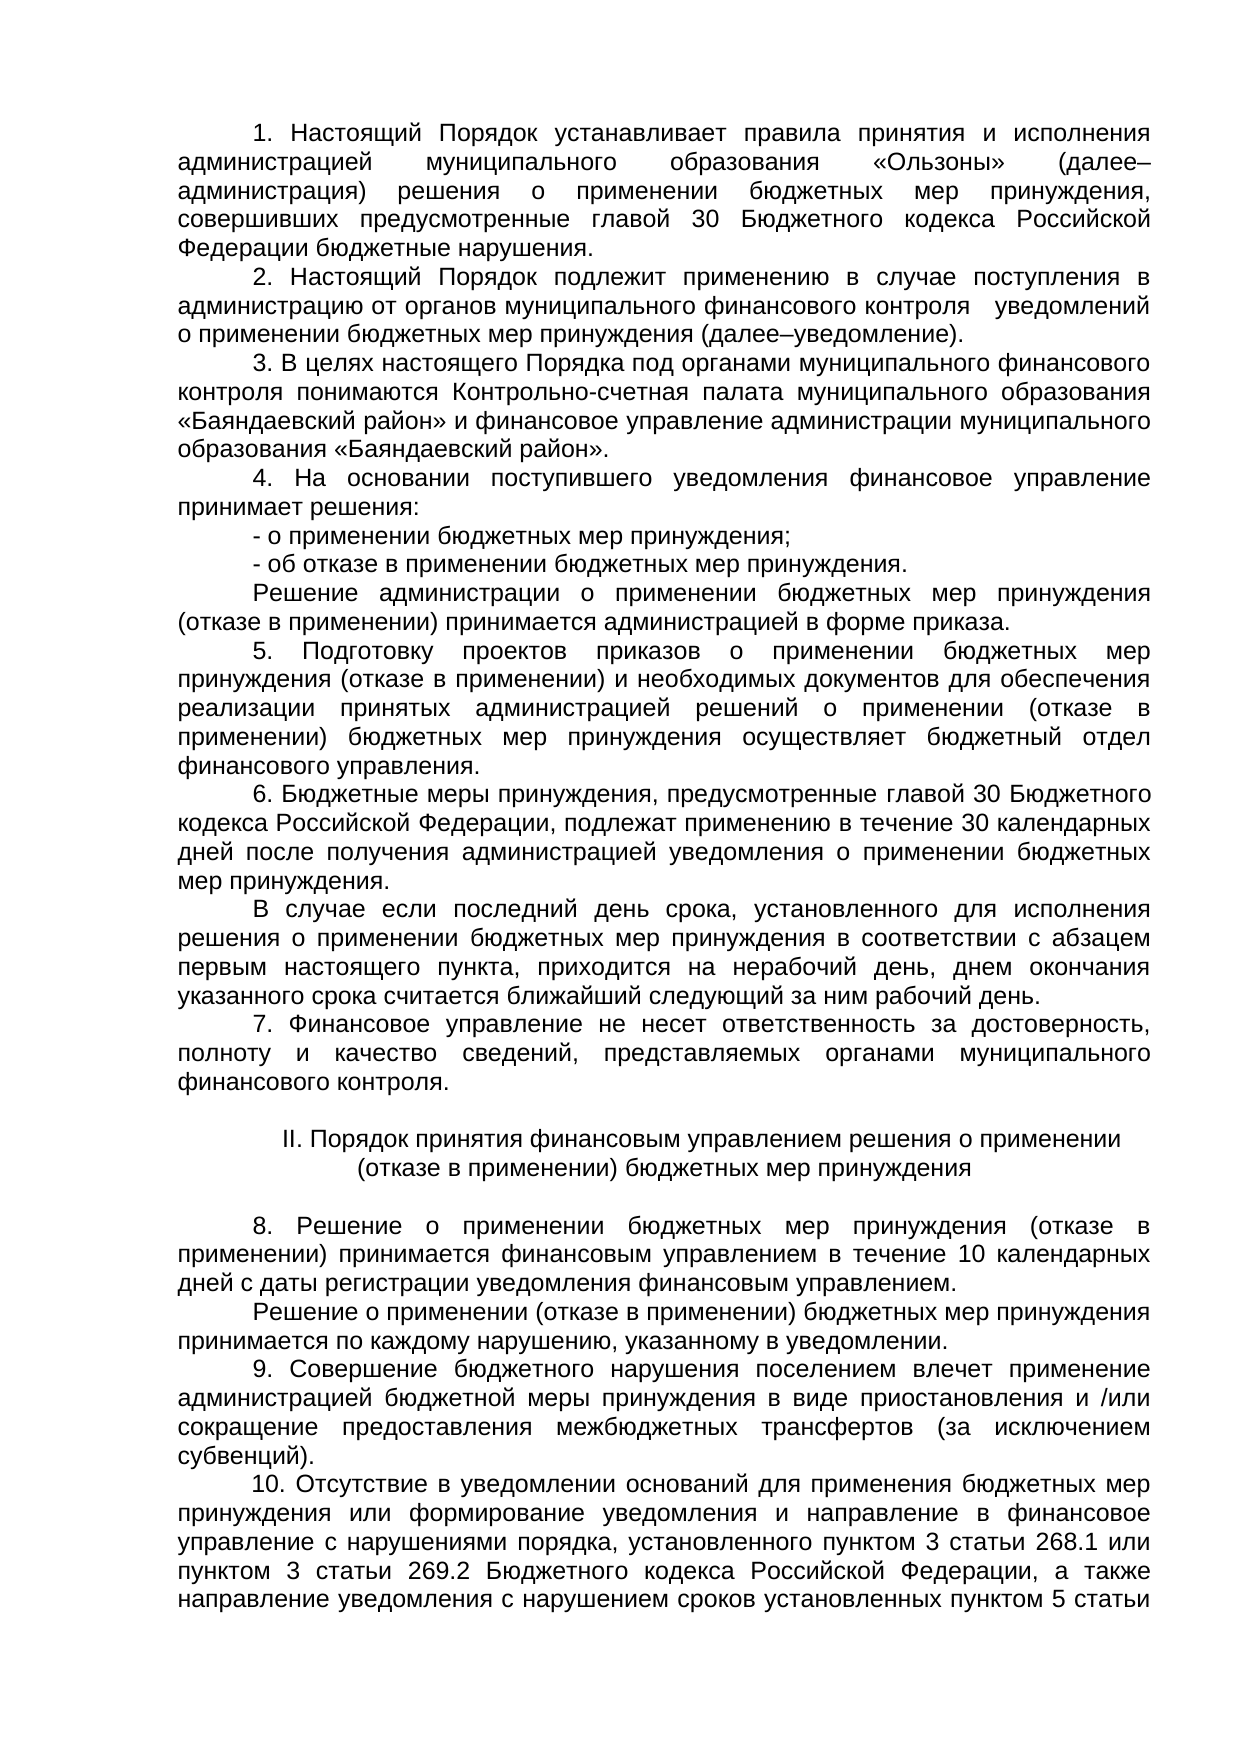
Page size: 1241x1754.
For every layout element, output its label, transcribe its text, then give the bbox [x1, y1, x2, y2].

text - об отказе в применении бюджетных мер принуждения. [177, 549, 1152, 578]
text II. Порядок принятия финансовым управлением решения о применении (отказе в применении) бюджетных мер принуждения [177, 1124, 1152, 1182]
text 8. Решение о применении бюджетных мер принуждения (отказе в применении) принимается финансовым управлением в течение 10 календарных дней с даты регистрации уведомления финансовым управлением. [177, 1211, 1152, 1297]
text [177, 1469, 1152, 1613]
text - о применении бюджетных мер принуждения; [177, 521, 1152, 549]
text 3. В целях настоящего Порядка под органами муниципального финансового контроля понимаются Контрольно-счетная палата муниципального образования «Баяндаевский район» и финансовое управление администрации муниципального образования «Баяндаевский район». [177, 348, 1152, 463]
text Решение администрации о применении бюджетных мер принуждения (отказе в применении) принимается администрацией в форме приказа. [177, 578, 1152, 636]
text 5. Подготовку проектов приказов о применении бюджетных мер принуждения (отказе в применении) и необходимых документов для обеспечения реализации принятых администрацией решений о применении (отказе в применении) бюджетных мер принуждения осуществляет бюджетный отдел финансового управления. [177, 636, 1152, 779]
text В случае если последний день срока, установленного для исполнения решения о применении бюджетных мер принуждения в соответствии с абзацем первым настоящего пункта, приходится на нерабочий день, днем окончания указанного срока считается ближайший следующий за ним рабочий день. [177, 894, 1152, 1009]
text 7. Финансовое управление не несет ответственность за достоверность, полноту и качество сведений, представляемых органами муниципального финансового контроля. [177, 1009, 1152, 1096]
text 1. Настоящий Порядок устанавливает правила принятия и исполнения администрацией муниципального образования «Ользоны» (далее–администрация) решения о применении бюджетных мер принуждения, совершивших предусмотренные главой 30 Бюджетного кодекса Российской Федерации бюджетные нарушения. [177, 118, 1152, 262]
text 9. Совершение бюджетного нарушения поселением влечет применение администрацией бюджетной меры принуждения в виде приостановления и /или сокращение предоставления межбюджетных трансфертов (за исключением субвенций). [177, 1354, 1152, 1469]
text 2. Настоящий Порядок подлежит применению в случае поступления в администрацию от органов муниципального финансового контроля уведомлений о применении бюджетных мер принуждения (далее–уведомление). [177, 262, 1152, 348]
text 4. На основании поступившего уведомления финансовое управление принимает решения: [177, 463, 1152, 521]
text Решение о применении (отказе в применении) бюджетных мер принуждения принимается по каждому нарушению, указанному в уведомлении. [177, 1297, 1152, 1354]
text 6. Бюджетные меры принуждения, предусмотренные главой 30 Бюджетного кодекса Российской Федерации, подлежат применению в течение 30 календарных дней после получения администрацией уведомления о применении бюджетных мер принуждения. [177, 779, 1152, 894]
